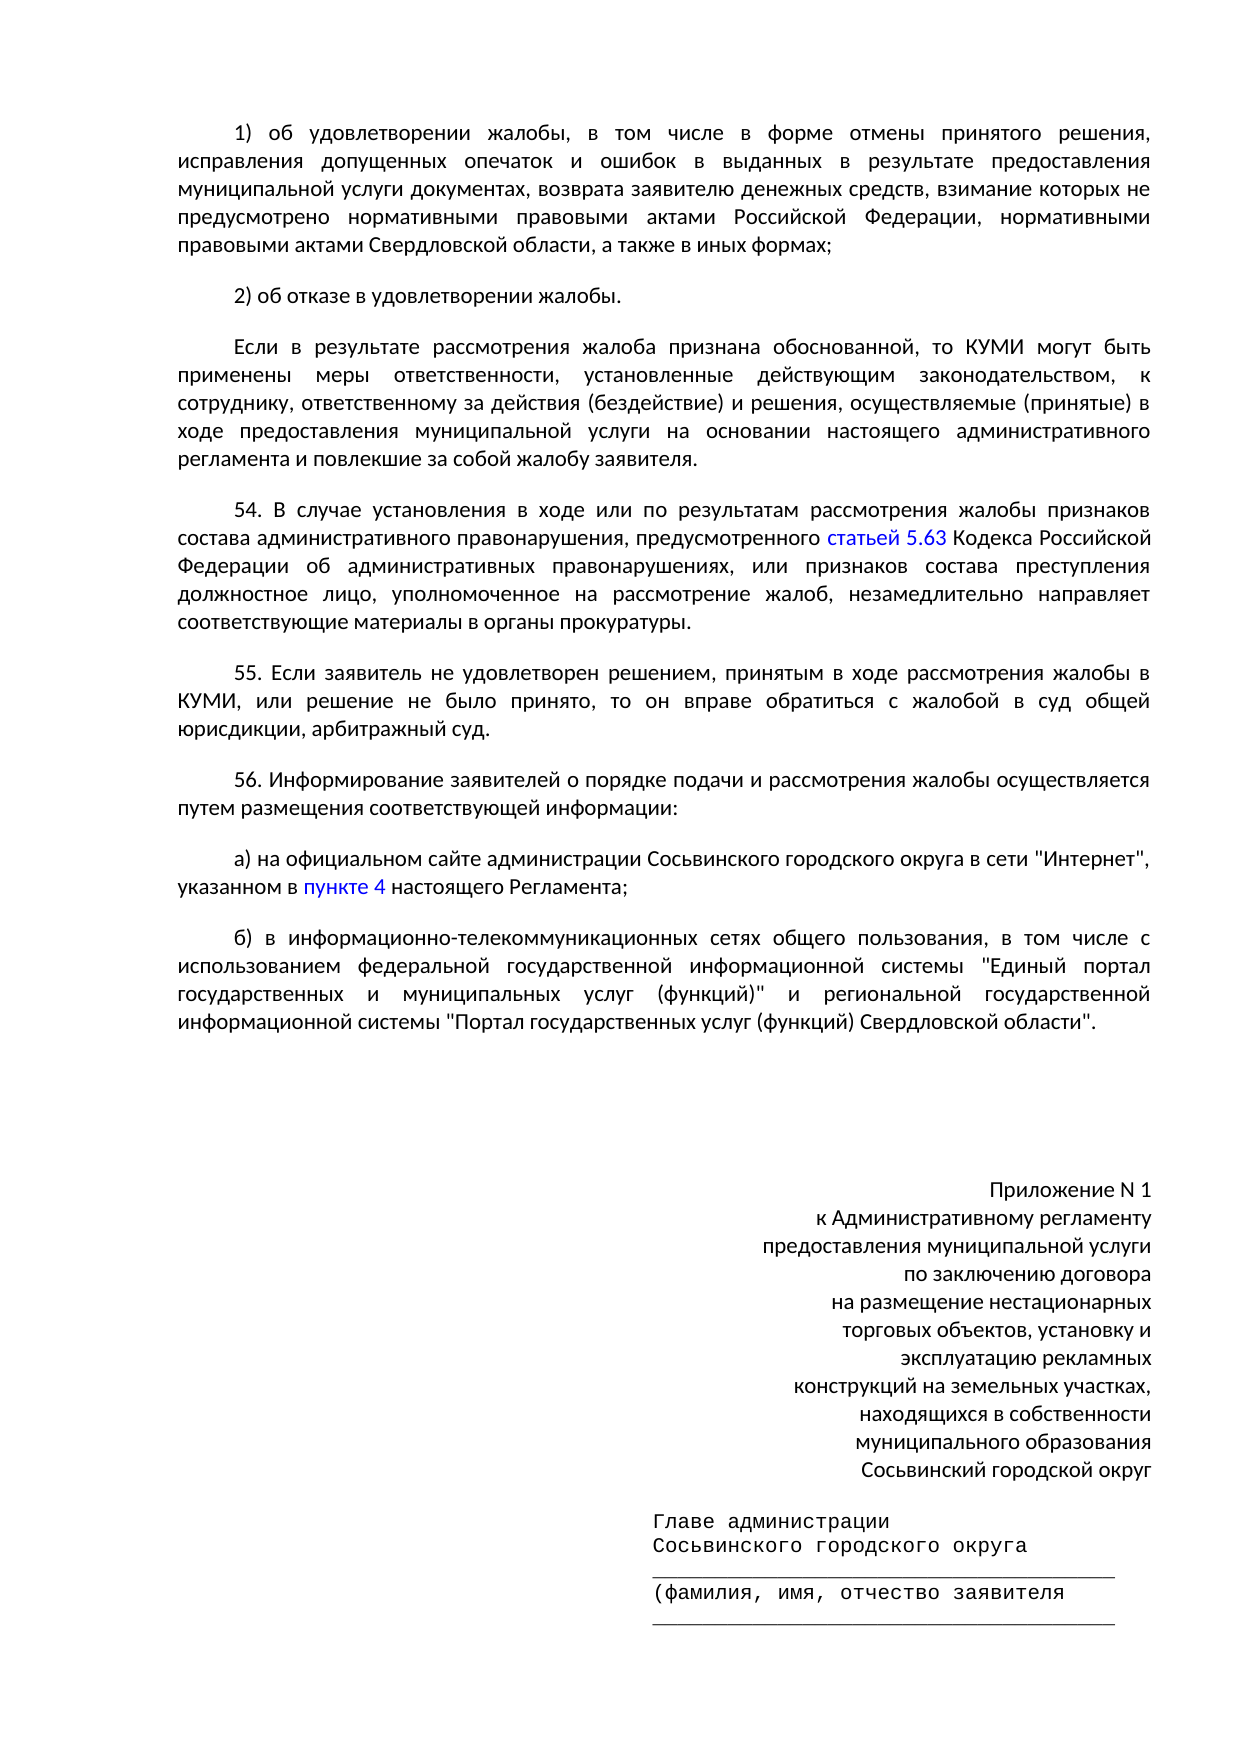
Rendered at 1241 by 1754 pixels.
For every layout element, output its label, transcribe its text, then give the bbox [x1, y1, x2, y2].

text находящихся в собственности [177, 1399, 1152, 1427]
text Если в результате рассмотрения жалоба признана обоснованной, то КУМИ могут быть применены меры ответственности, установленные действующим законодательством, к сотруднику, ответственному за действия (бездействие) и решения, осуществляемые (принятые) в ходе предоставления муниципальной услуги на основании настоящего административного регламента и повлекшие за собой жалобу заявителя. [177, 332, 1152, 472]
text б) в информационно-телекоммуникационных сетях общего пользования, в том числе с использованием федеральной государственной информационной системы "Единый портал государственных и муниципальных услуг (функций)" и региональной государственной информационной системы "Портал государственных услуг (функций) Свердловской области". [177, 923, 1152, 1035]
text торговых объектов, установку и [177, 1315, 1152, 1343]
text конструкций на земельных участках, [177, 1371, 1152, 1399]
text а) на официальном сайте администрации Сосьвинского городского округа в сети "Интернет", указанном в пункте 4 настоящего Регламента; [177, 844, 1152, 900]
text муниципального образования [177, 1427, 1152, 1455]
text эксплуатацию рекламных [177, 1343, 1152, 1371]
text 2) об отказе в удовлетворении жалобы. [177, 281, 1152, 309]
text Сосьвинского городского округа [177, 1535, 1152, 1559]
text _____________________________________ [177, 1559, 1152, 1582]
text предоставления муниципальной услуги [177, 1231, 1152, 1259]
text Главе администрации [177, 1511, 1152, 1535]
text 54. В случае установления в ходе или по результатам рассмотрения жалобы признаков состава административного правонарушения, предусмотренного статьей 5.63 Кодекса Российской Федерации об административных правонарушениях, или признаков состава преступления должностное лицо, уполномоченное на рассмотрение жалоб, незамедлительно направляет соответствующие материалы в органы прокуратуры. [177, 495, 1152, 635]
text Сосьвинский городской округ [177, 1455, 1152, 1483]
text (фамилия, имя, отчество заявителя [177, 1582, 1152, 1606]
text Приложение N 1 [177, 1175, 1152, 1203]
text 56. Информирование заявителей о порядке подачи и рассмотрения жалобы осуществляется путем размещения соответствующей информации: [177, 765, 1152, 821]
text по заключению договора [177, 1259, 1152, 1287]
text 1) об удовлетворении жалобы, в том числе в форме отмены принятого решения, исправления допущенных опечаток и ошибок в выданных в результате предоставления муниципальной услуги документах, возврата заявителю денежных средств, взимание которых не предусмотрено нормативными правовыми актами Российской Федерации, нормативными правовыми актами Свердловской области, а также в иных формах; [177, 118, 1152, 258]
text _____________________________________ [177, 1606, 1152, 1630]
text 55. Если заявитель не удовлетворен решением, принятым в ходе рассмотрения жалобы в КУМИ, или решение не было принято, то он вправе обратиться с жалобой в суд общей юрисдикции, арбитражный суд. [177, 658, 1152, 742]
text к Административному регламенту [177, 1203, 1152, 1231]
text на размещение нестационарных [177, 1287, 1152, 1315]
